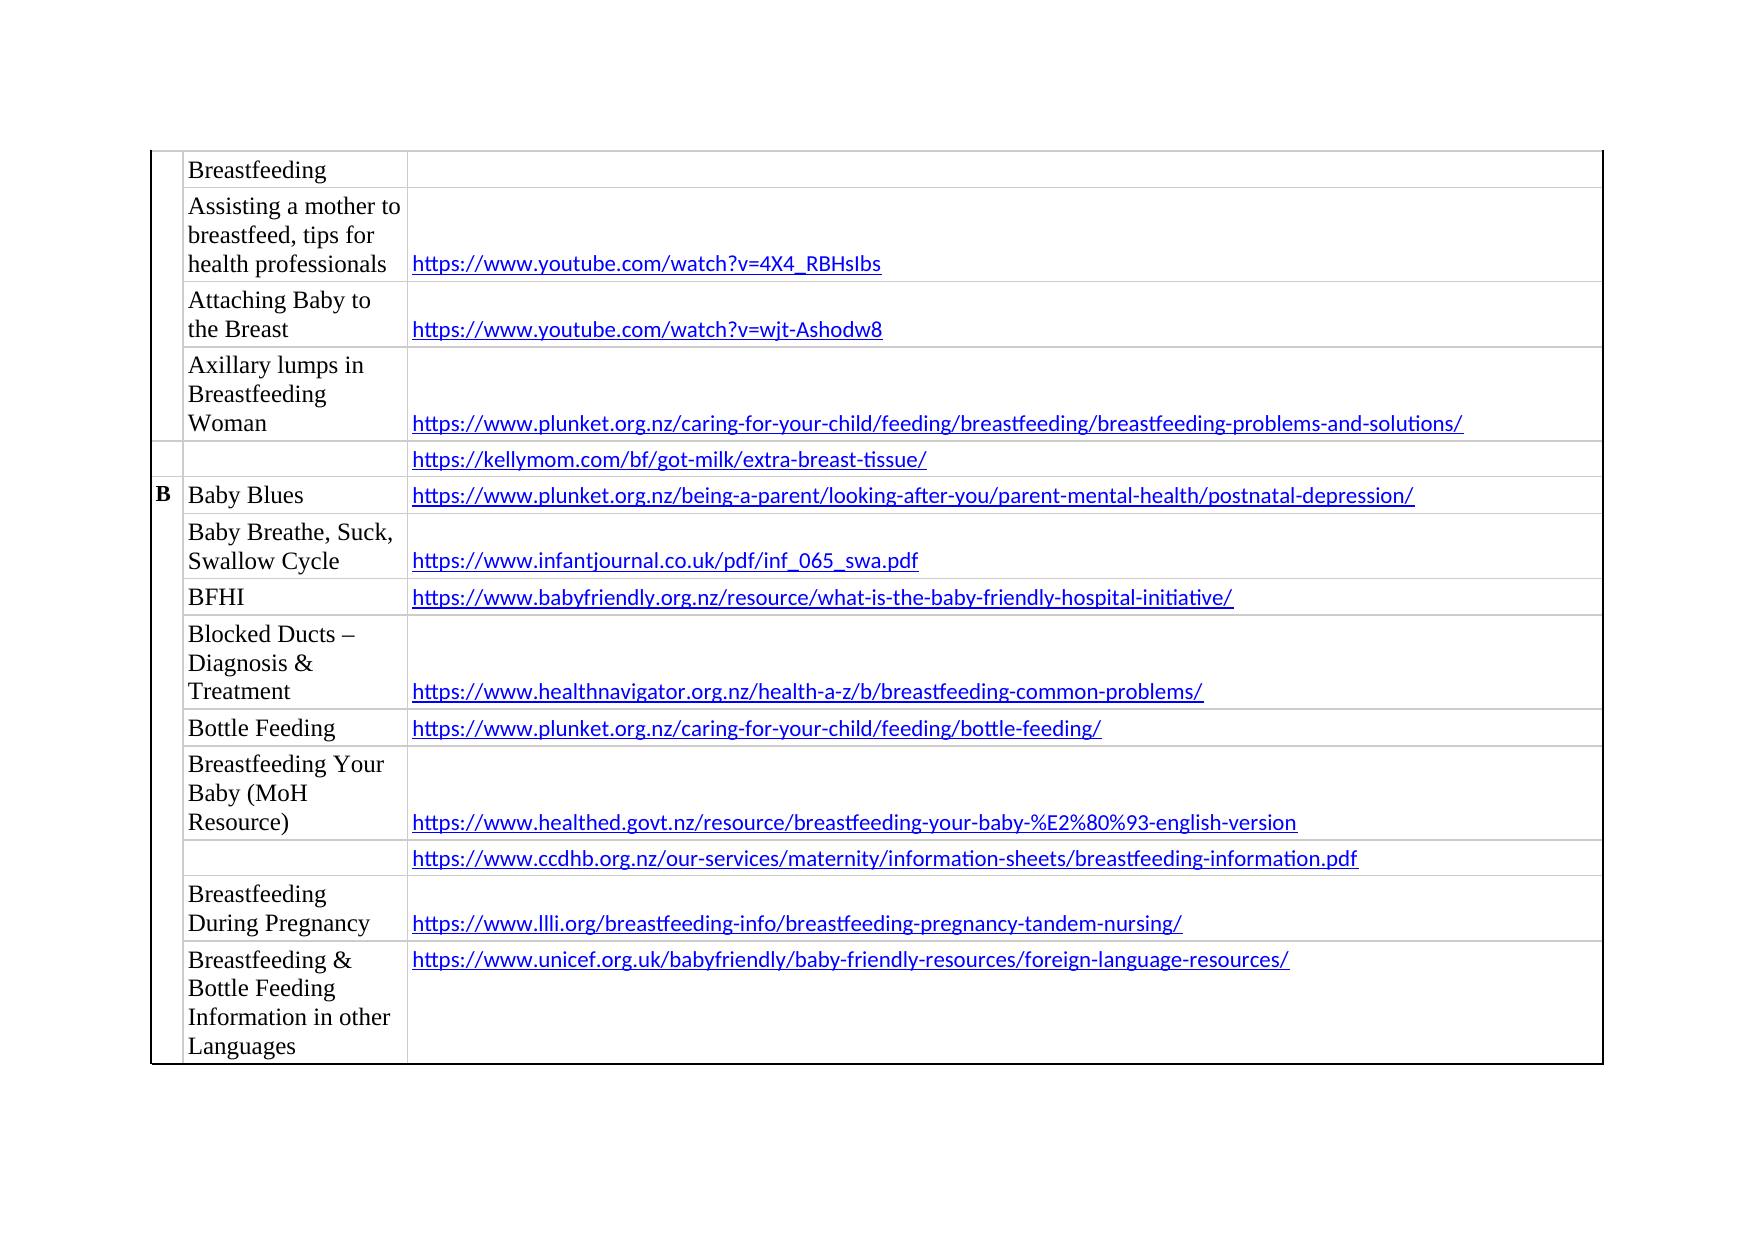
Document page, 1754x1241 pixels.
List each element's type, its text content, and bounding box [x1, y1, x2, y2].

table_cell Bottle Feeding [184, 710, 407, 745]
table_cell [184, 152, 407, 187]
table_cell Baby Breathe, Suck, Swallow Cycle [184, 514, 407, 578]
table_cell [152, 442, 182, 476]
table_cell Axillary lumps in Breastfeeding Woman [184, 348, 407, 440]
table_cell https://kellymom.com/bf/got-milk/extra-breast-tissue/ [408, 442, 1602, 476]
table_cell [408, 152, 1602, 187]
table_cell https://www.youtube.com/watch?v=wjt-Ashodw8 [408, 282, 1602, 346]
table_cell [184, 442, 407, 476]
table_cell Breastfeeding & Bottle Feeding Information in other Languages [184, 942, 407, 1063]
table_cell https://www.infantjournal.co.uk/pdf/inf_065_swa.pdf [408, 514, 1602, 578]
table_cell https://www.youtube.com/watch?v=4X4_RBHsIbs [408, 188, 1602, 281]
table_cell [184, 841, 407, 875]
table_cell https://www.babyfriendly.org.nz/resource/what-is-the-baby-friendly-hospital-initiative/ [408, 579, 1602, 614]
table_cell Breastfeeding During Pregnancy [184, 876, 407, 940]
table_cell https://www.healthed.govt.nz/resource/breastfeeding-your-baby-%E2%80%93-english-version [408, 747, 1602, 839]
table_cell Blocked Ducts – Diagnosis & Treatment [184, 616, 407, 708]
table_cell Breastfeeding Your Baby (MoH Resource) [184, 747, 407, 839]
table_cell https://www.ccdhb.org.nz/our-services/maternity/information-sheets/breastfeeding-information.pdf [408, 841, 1602, 875]
table_cell https://www.unicef.org.uk/babyfriendly/baby-friendly-resources/foreign-language-resources/ [408, 942, 1602, 1063]
table_cell https://www.plunket.org.nz/caring-for-your-child/feeding/bottle-feeding/ [408, 710, 1602, 745]
table_cell BFHI [184, 579, 407, 614]
table_cell https://www.llli.org/breastfeeding-info/breastfeeding-pregnancy-tandem-nursing/ [408, 876, 1602, 940]
table_cell Attaching Baby to the Breast [184, 282, 407, 346]
table_cell Baby Blues [184, 477, 407, 512]
table_cell https://www.plunket.org.nz/being-a-parent/looking-after-you/parent-mental-health/postnatal-depression/ [408, 477, 1602, 512]
table_cell Assisting a mother to breastfeed, tips for health professionals [184, 188, 407, 281]
table_cell https://www.healthnavigator.org.nz/health-a-z/b/breastfeeding-common-problems/ [408, 616, 1602, 708]
table_cell B [152, 477, 182, 1063]
table_cell https://www.plunket.org.nz/caring-for-your-child/feeding/breastfeeding/breastfeeding-problems-and-solutions/ [408, 348, 1602, 440]
